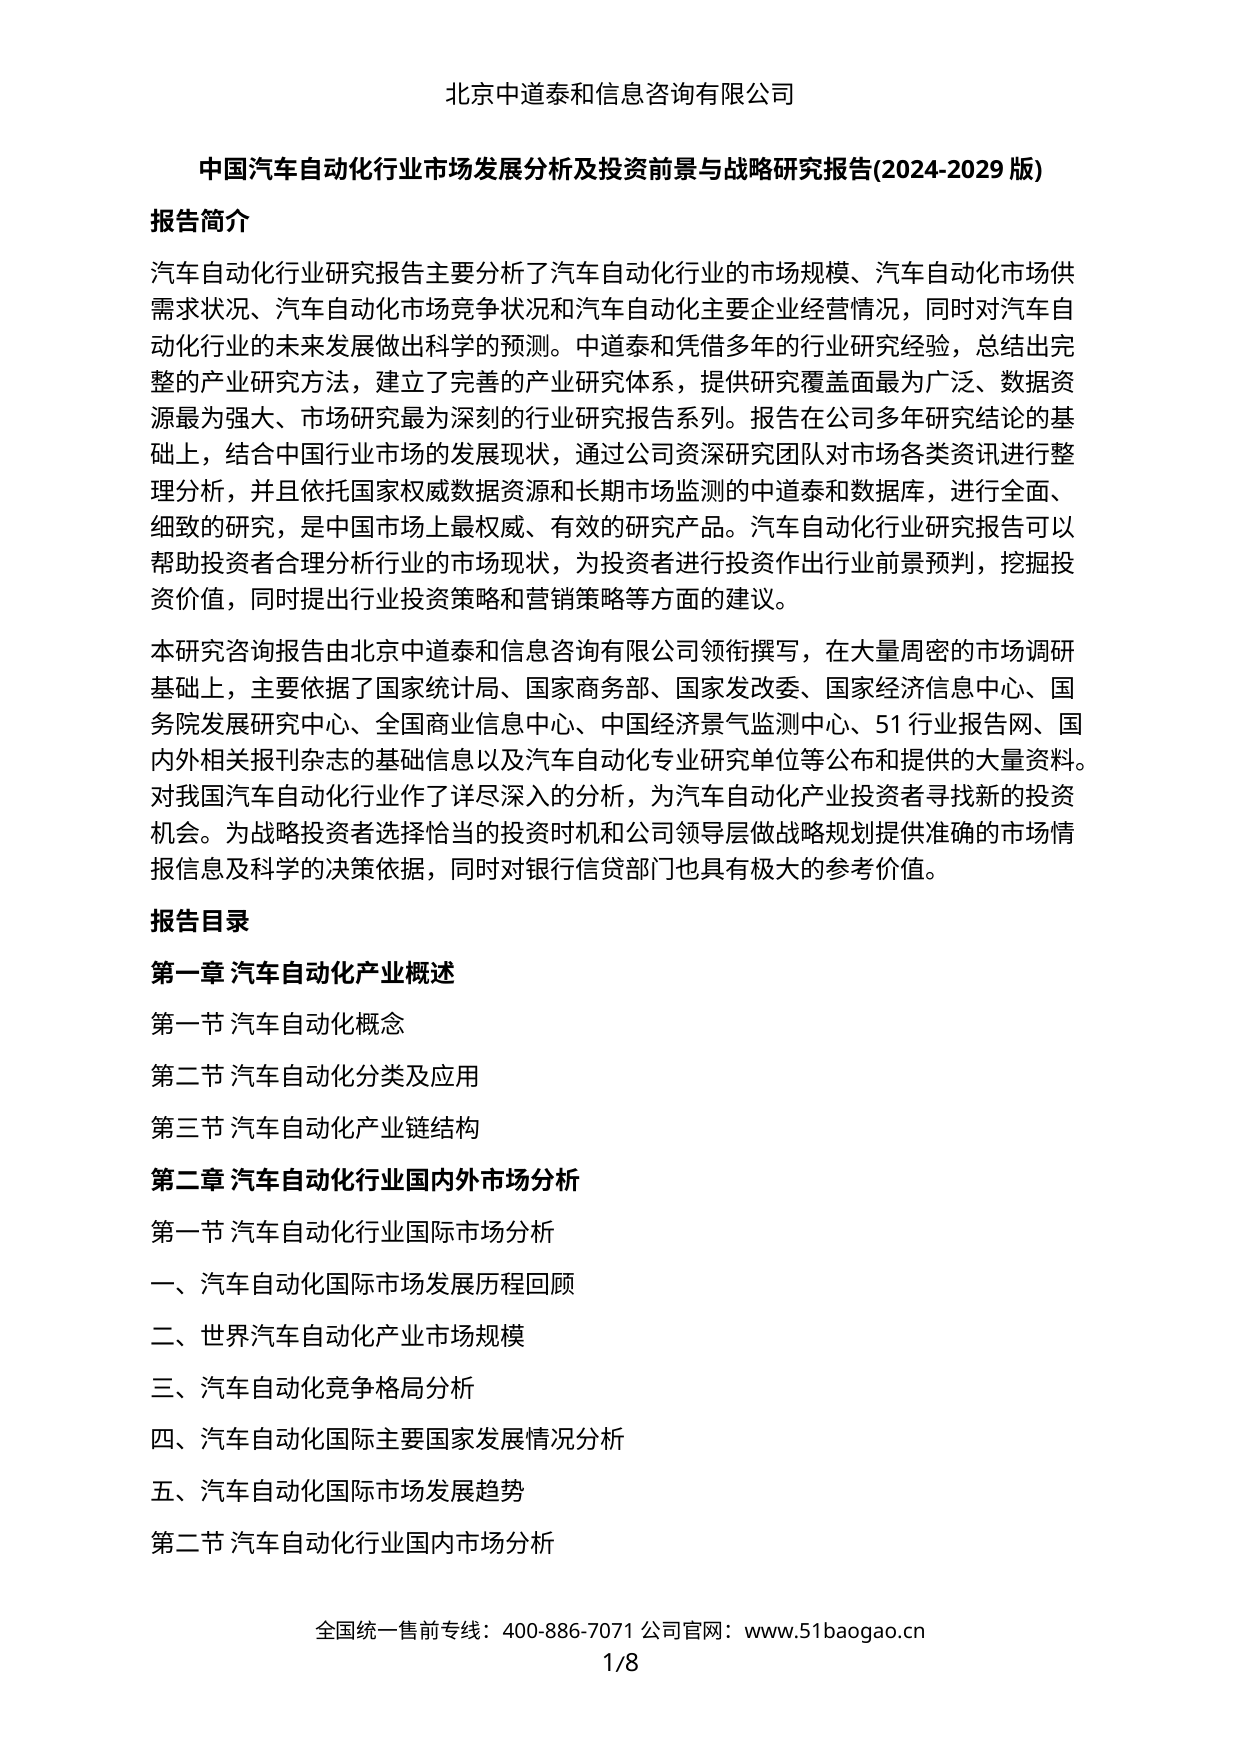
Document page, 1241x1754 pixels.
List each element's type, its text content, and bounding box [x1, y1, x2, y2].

text 本研究咨询报告由北京中道泰和信息咨询有限公司领衔撰写，在大量周密的市场调研基础上，主要依据了国家统计局、国家商务部、国家发改委、国家经济信息中心、国务院发展研究中心、全国商业信息中心、中国经济景气监测中心、51行业报告网、国内外相关报刊杂志的基础信息以及汽车自动化专业研究单位等公布和提供的大量资料。对我国汽车自动化行业作了详尽深入的分析，为汽车自动化产业投资者寻找新的投资机会。为战略投资者选择恰当的投资时机和公司领导层做战略规划提供准确的市场情报信息及科学的决策依据，同时对银行信贷部门也具有极大的参考价值。 [150, 632, 1090, 886]
text 第二章 汽车自动化行业国内外市场分析 [150, 1161, 1090, 1197]
text 汽车自动化行业研究报告主要分析了汽车自动化行业的市场规模、汽车自动化市场供需求状况、汽车自动化市场竞争状况和汽车自动化主要企业经营情况，同时对汽车自动化行业的未来发展做出科学的预测。中道泰和凭借多年的行业研究经验，总结出完整的产业研究方法，建立了完善的产业研究体系，提供研究覆盖面最为广泛、数据资源最为强大、市场研究最为深刻的行业研究报告系列。报告在公司多年研究结论的基础上，结合中国行业市场的发展现状，通过公司资深研究团队对市场各类资讯进行整理分析，并且依托国家权威数据资源和长期市场监测的中道泰和数据库，进行全面、细致的研究，是中国市场上最权威、有效的研究产品。汽车自动化行业研究报告可以帮助投资者合理分析行业的市场现状，为投资者进行投资作出行业前景预判，挖掘投资价值，同时提出行业投资策略和营销策略等方面的建议。 [150, 254, 1090, 616]
text 三、汽车自动化竞争格局分析 [150, 1368, 1090, 1404]
text 二、世界汽车自动化产业市场规模 [150, 1316, 1090, 1352]
text 第二节 汽车自动化行业国内市场分析 [150, 1524, 1090, 1560]
text 报告目录 [150, 901, 1090, 937]
text 第一节 汽车自动化行业国际市场分析 [150, 1212, 1090, 1249]
text 一、汽车自动化国际市场发展历程回顾 [150, 1264, 1090, 1301]
text 第一章 汽车自动化产业概述 [150, 953, 1090, 989]
text 中国汽车自动化行业市场发展分析及投资前景与战略研究报告(2024-2029版) [150, 150, 1090, 186]
text 第二节 汽车自动化分类及应用 [150, 1057, 1090, 1093]
text 四、汽车自动化国际主要国家发展情况分析 [150, 1420, 1090, 1456]
text 第一节 汽车自动化概念 [150, 1005, 1090, 1041]
text 五、汽车自动化国际市场发展趋势 [150, 1472, 1090, 1508]
text 报告简介 [150, 202, 1090, 238]
text 第三节 汽车自动化产业链结构 [150, 1109, 1090, 1145]
